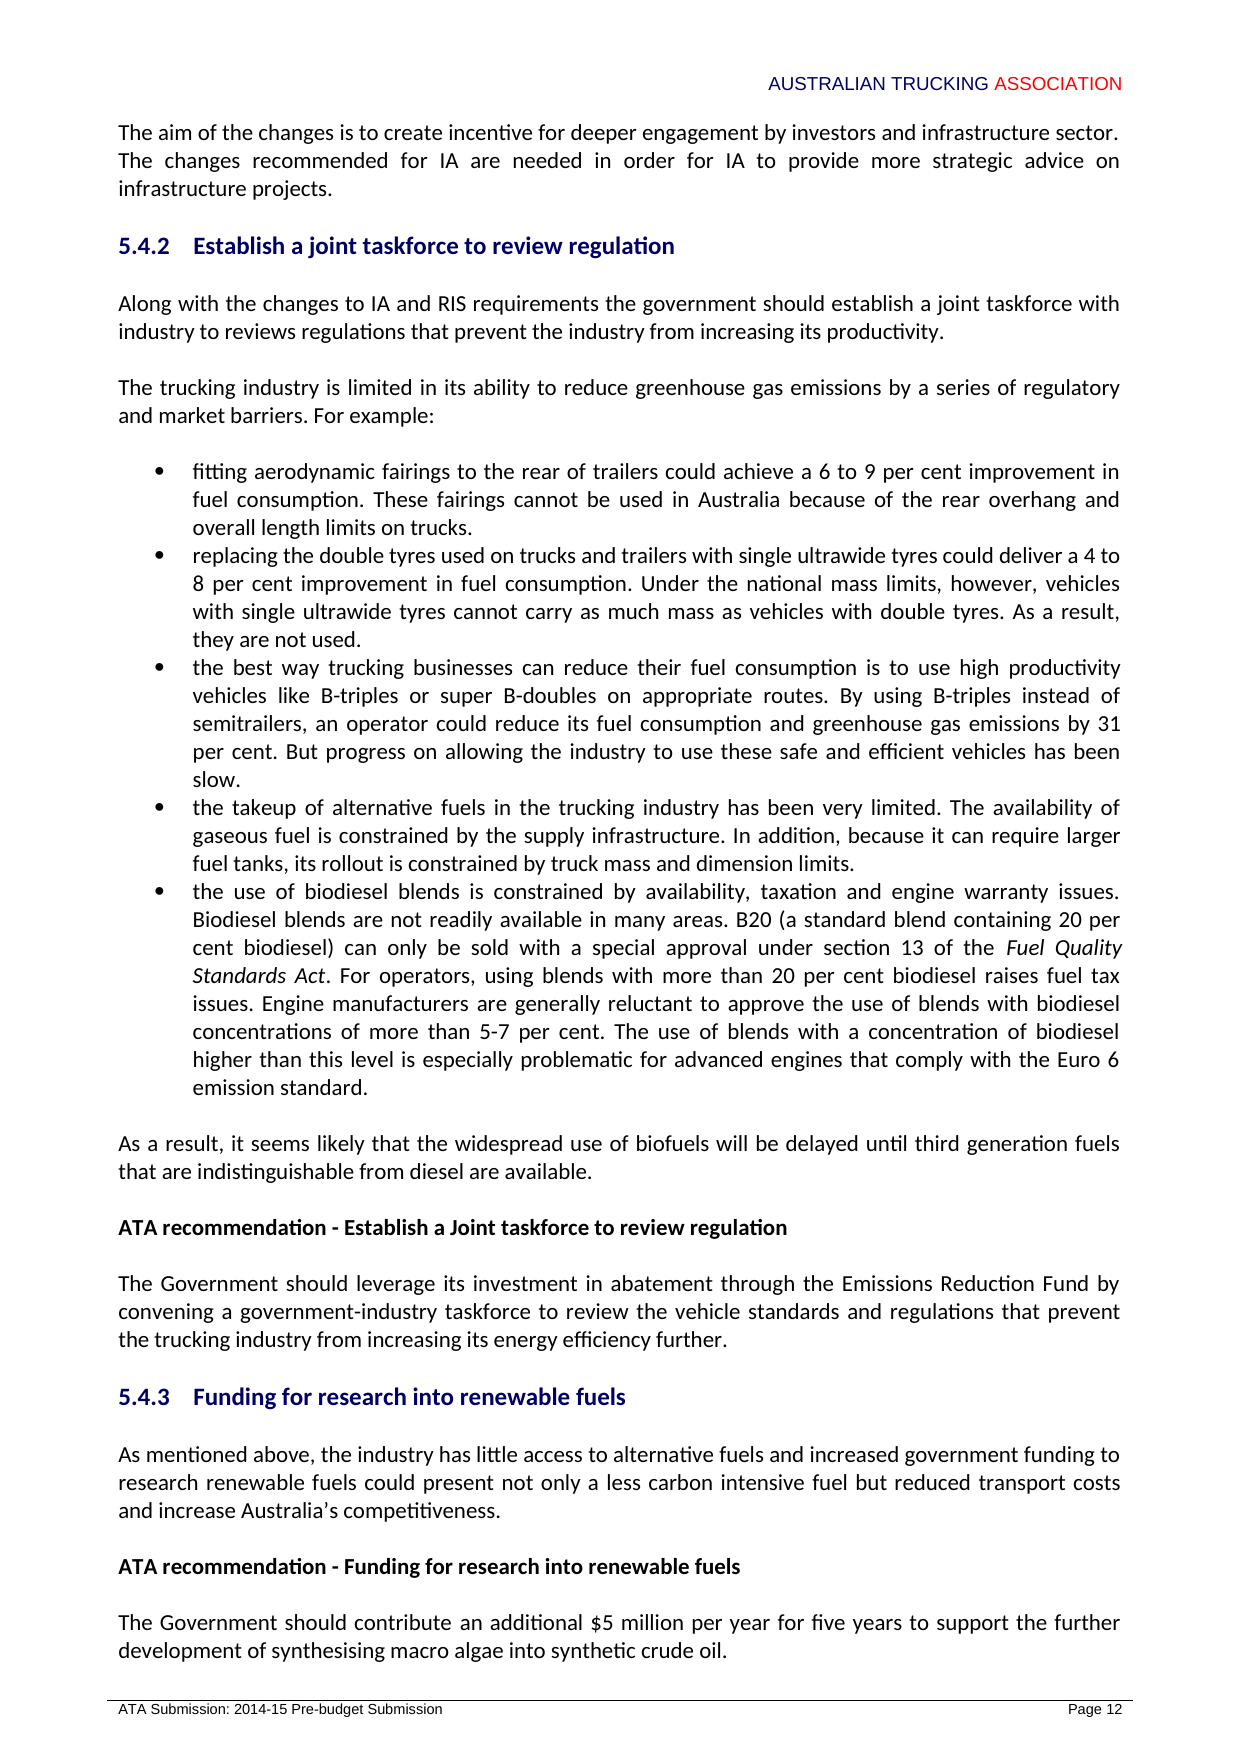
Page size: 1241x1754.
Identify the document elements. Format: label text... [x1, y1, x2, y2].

subtitle Establish a joint taskforce to review regulation [118, 230, 1122, 261]
text As mentioned above, the industry has little access to alternative fuels and increased government funding to research renewable fuels could present not only a less carbon intensive fuel but reduced transport costs and increase Australia’s competitiveness. [118, 1440, 1122, 1524]
list the use of biodiesel blends is constrained by availability, taxation and engine warranty issues. Biodiesel blends are not readily available in many areas. B20 (a standard blend containing 20 per cent biodiesel) can only be sold with a special approval under section 13 of the Fuel Quality Standards Act. For operators, using blends with more than 20 per cent biodiesel raises fuel tax issues. Engine manufacturers are generally reluctant to approve the use of blends with biodiesel concentrations of more than 5-7 per cent. The use of blends with a concentration of biodiesel higher than this level is especially problematic for advanced engines that comply with the Euro 6 emission standard. [155, 877, 1122, 1101]
text ATA recommendation - Funding for research into renewable fuels [118, 1552, 1122, 1580]
list the best way trucking businesses can reduce their fuel consumption is to use high productivity vehicles like B-triples or super B-doubles on appropriate routes. By using B-triples instead of semitrailers, an operator could reduce its fuel consumption and greenhouse gas emissions by 31 per cent. But progress on allowing the industry to use these safe and efficient vehicles has been slow. [155, 653, 1122, 793]
subtitle The aim of the changes is to create incentive for deeper engagement by investors and infrastructure sector. The changes recommended for IA are needed in order for IA to provide more strategic advice on infrastructure projects. [118, 118, 1122, 202]
list the takeup of alternative fuels in the trucking industry has been very limited. The availability of gaseous fuel is constrained by the supply infrastructure. In addition, because it can require larger fuel tanks, its rollout is constrained by truck mass and dimension limits. [155, 793, 1122, 877]
subtitle Funding for research into renewable fuels [118, 1382, 1122, 1412]
text As a result, it seems likely that the widespread use of biofuels will be delayed until third generation fuels that are indistinguishable from diesel are available. [118, 1129, 1122, 1185]
text The trucking industry is limited in its ability to reduce greenhouse gas emissions by a series of regulatory and market barriers. For example: [118, 373, 1122, 429]
text The Government should contribute an additional $5 million per year for five years to support the further development of synthesising macro algae into synthetic crude oil. [118, 1608, 1122, 1664]
text Along with the changes to IA and RIS requirements the government should establish a joint taskforce with industry to reviews regulations that prevent the industry from increasing its productivity. [118, 289, 1122, 345]
list replacing the double tyres used on trucks and trailers with single ultrawide tyres could deliver a 4 to 8 per cent improvement in fuel consumption. Under the national mass limits, however, vehicles with single ultrawide tyres cannot carry as much mass as vehicles with double tyres. As a result, they are not used. [155, 541, 1122, 653]
text ATA recommendation - Establish a Joint taskforce to review regulation [118, 1213, 1122, 1241]
list fitting aerodynamic fairings to the rear of trailers could achieve a 6 to 9 per cent improvement in fuel consumption. These fairings cannot be used in Australia because of the rear overhang and overall length limits on trucks. [155, 457, 1122, 541]
text The Government should leverage its investment in abatement through the Emissions Reduction Fund by convening a government-industry taskforce to review the vehicle standards and regulations that prevent the trucking industry from increasing its energy efficiency further. [118, 1269, 1122, 1353]
